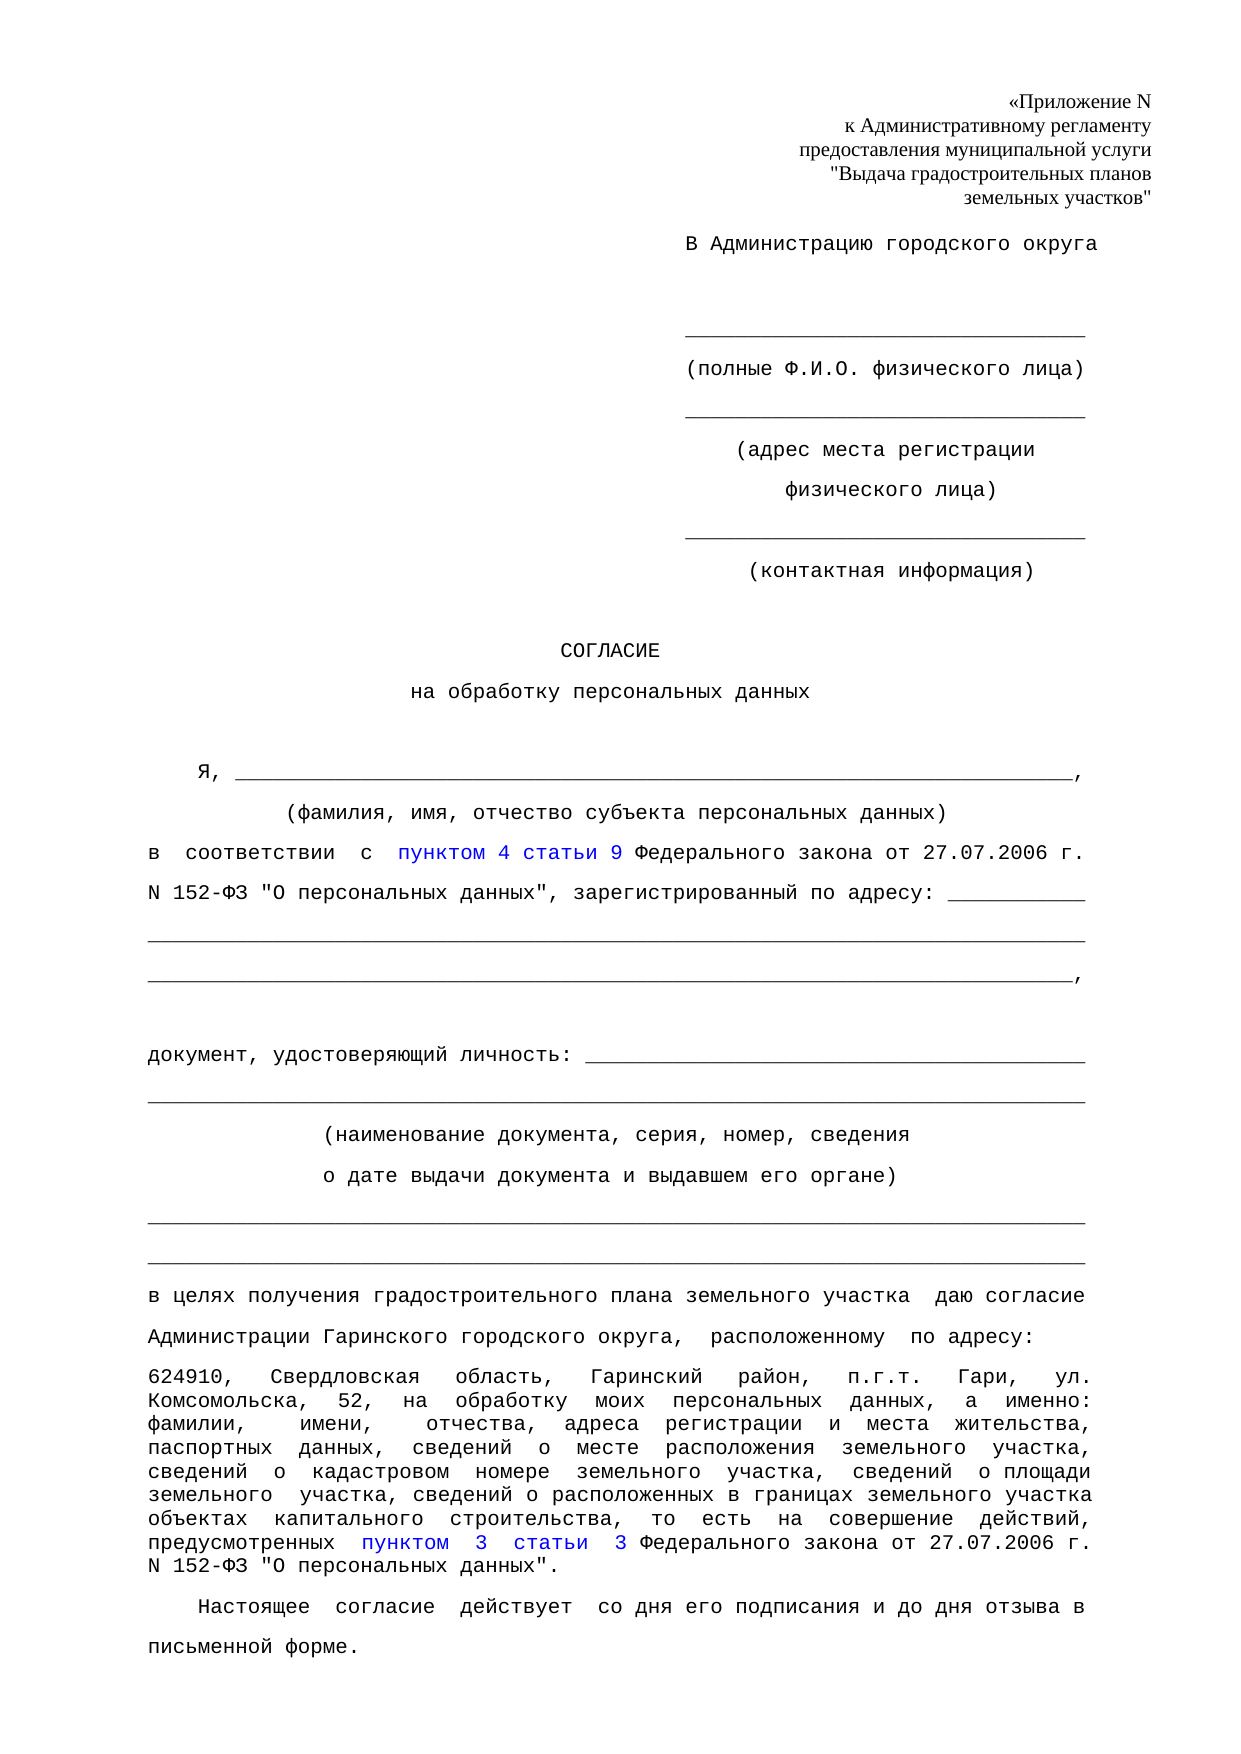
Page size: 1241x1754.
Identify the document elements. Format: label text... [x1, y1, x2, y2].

text ___________________________________________________________________________ [148, 1245, 1152, 1269]
text письменной форме. [148, 1636, 1093, 1659]
text к Административному регламенту [148, 113, 1152, 137]
text в соответствии с пунктом 4 статьи 9 Федерального закона от 27.07.2006 г. [148, 842, 1152, 866]
text физического лица) [148, 479, 1152, 503]
text (фамилия, имя, отчество субъекта персональных данных) [148, 802, 1152, 825]
text (наименование документа, серия, номер, сведения [148, 1124, 1152, 1148]
text СОГЛАСИЕ [148, 641, 1152, 664]
text N 152-ФЗ "О персональных данных", зарегистрированный по адресу: ___________ [148, 882, 1152, 906]
text __________________________________________________________________________, [148, 963, 1152, 987]
text о дате выдачи документа и выдавшем его органе) [148, 1164, 1152, 1188]
text ___________________________________________________________________________ [148, 1084, 1152, 1108]
text земельных участков" [148, 185, 1152, 209]
text документ, удостоверяющий личность: ________________________________________ [148, 1044, 1152, 1067]
text (полные Ф.И.О. физического лица) [148, 358, 1152, 382]
text В Администрацию городского округа [148, 233, 1152, 257]
text предоставления муниципальной услуги [148, 137, 1152, 161]
text ________________________________ [148, 399, 1152, 422]
text (адрес места регистрации [148, 439, 1152, 463]
text "Выдача градостроительных планов [148, 161, 1152, 185]
text Настоящее согласие действует со дня его подписания и до дня отзыва в [148, 1596, 1093, 1619]
text в целях получения градостроительного плана земельного участка даю согласие [148, 1286, 1093, 1309]
text ________________________________ [148, 519, 1152, 543]
text ___________________________________________________________________________ [148, 1205, 1152, 1228]
text 624910, Свердловская область, Гаринский район, п.г.т. Гари, ул. Комсомольска, 52, на обработку моих персональных данных, а именно: фамилии, имени, отчества, адреса регистрации и места жительства, паспортных данных, сведений о месте расположения земельного участка, сведений о кадастровом номере земельного участка, сведений о площади земельного участка, сведений о расположенных в границах земельного участка объектах капитального строительства, то есть на совершение действий, предусмотренных пунктом 3 статьи 3 Федерального закона от 27.07.2006 г. N 152-ФЗ "О персональных данных". [148, 1366, 1093, 1579]
text Администрации Гаринского городского округа, расположенному по адресу: [148, 1326, 1093, 1349]
text Я, ___________________________________________________________________, [148, 761, 1152, 785]
text «Приложение N [148, 89, 1152, 113]
text ________________________________ [148, 318, 1152, 342]
text на обработку персональных данных [148, 681, 1152, 704]
text ___________________________________________________________________________ [148, 923, 1152, 946]
text (контактная информация) [148, 560, 1152, 583]
